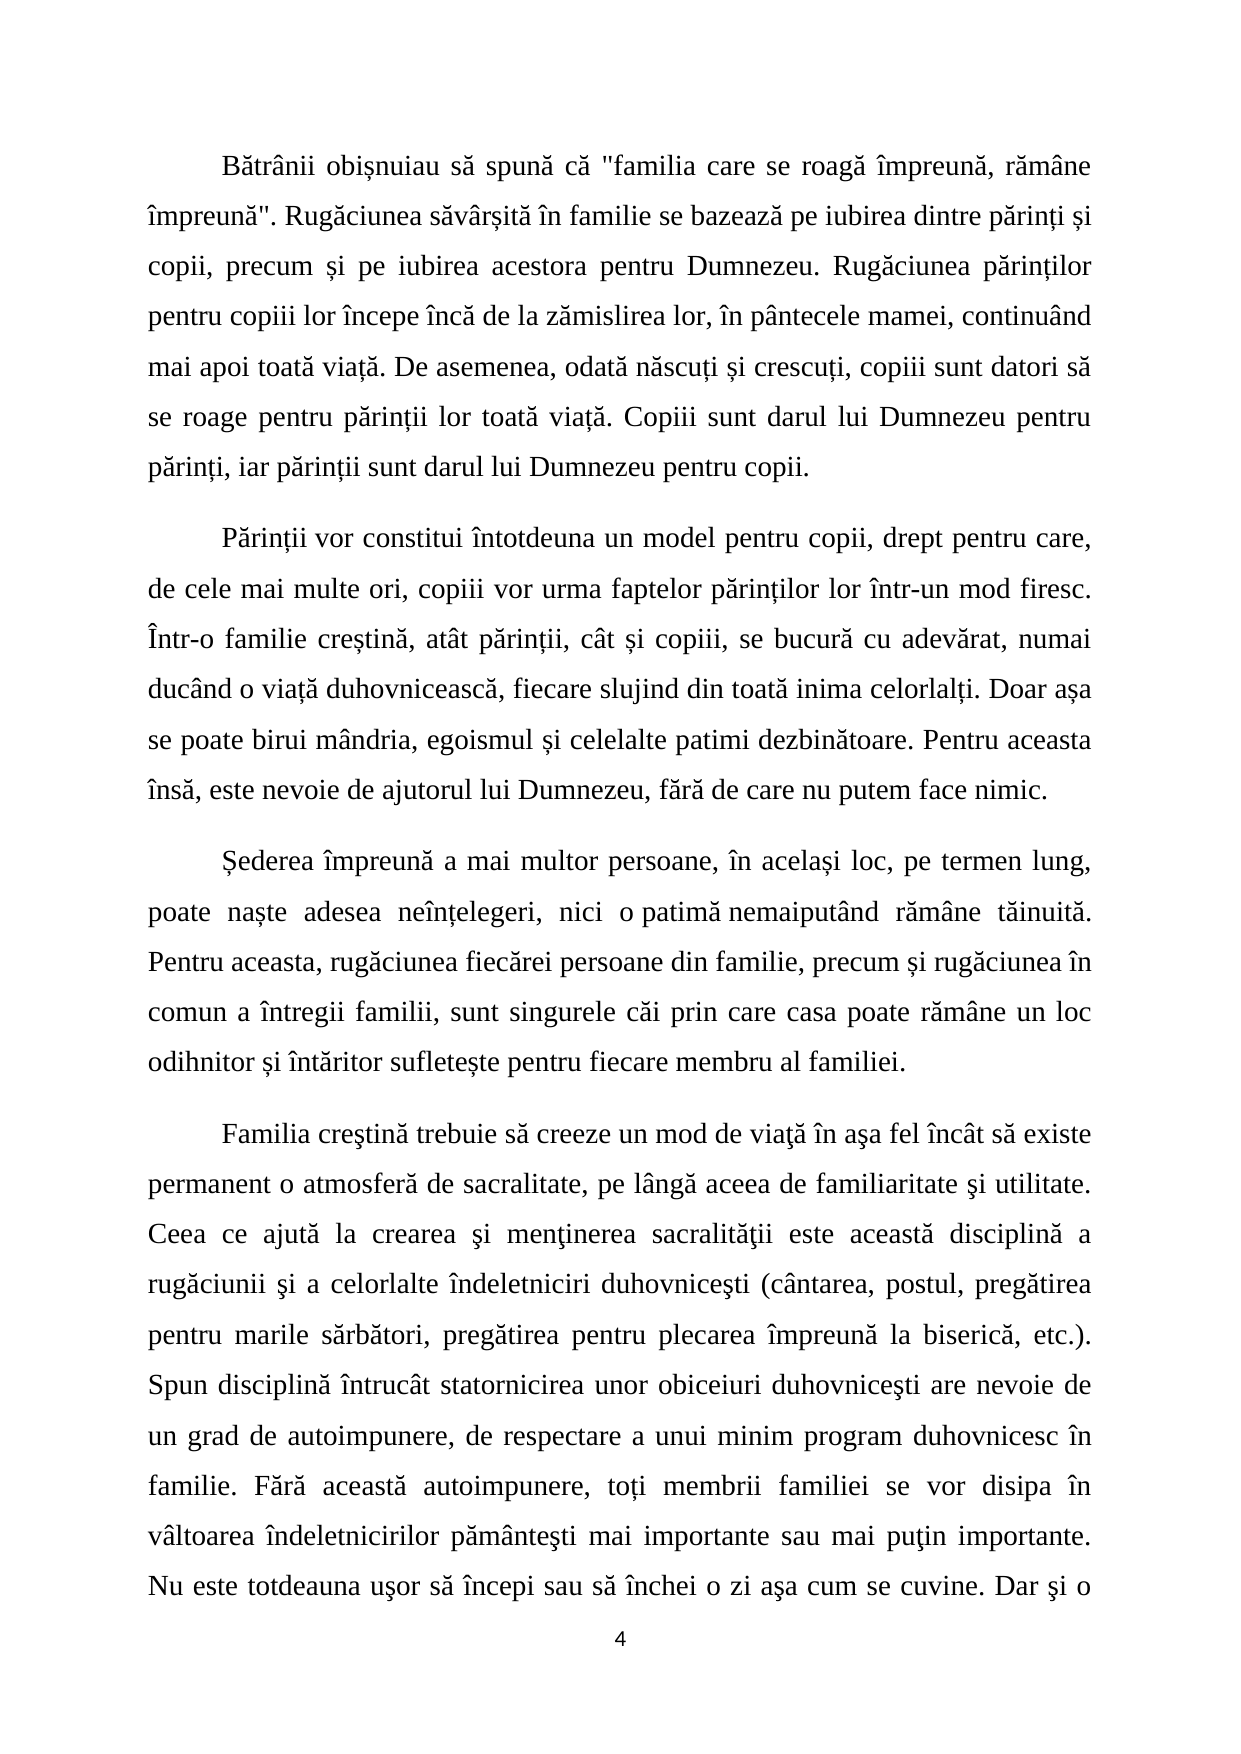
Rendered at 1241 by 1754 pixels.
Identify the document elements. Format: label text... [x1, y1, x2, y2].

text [148, 1116, 1093, 1602]
text Bătrânii obișnuiau să spună că "familia care se roagă împreună, rămâne împreună". Rugăciunea săvârșită în familie se bazează pe iubirea dintre părinți și copii, precum și pe iubirea acestora pentru Dumnezeu. Rugăciunea părinților pentru copiii lor începe încă de la zămislirea lor, în pântecele mamei, continuând mai apoi toată viață. De asemenea, odată născuți și crescuți, copiii sunt datori să se roage pentru părinții lor toată viață. Copiii sunt darul lui Dumnezeu pentru părinți, iar părinții sunt darul lui Dumnezeu pentru copii. [148, 148, 1093, 483]
text Părinții vor constitui întotdeuna un model pentru copii, drept pentru care, de cele mai multe ori, copiii vor urma faptelor părinților lor într-un mod firesc. Într-o familie creștină, atât părinții, cât și copiii, se bucură cu adevărat, numai ducând o viață duhovnicească, fiecare slujind din toată inima celorlalți. Doar așa se poate birui mândria, egoismul și celelalte patimi dezbinătoare. Pentru aceasta însă, este nevoie de ajutorul lui Dumnezeu, fără de care nu putem face nimic. [148, 521, 1093, 806]
text Șederea împreună a mai multor persoane, în același loc, pe termen lung, poate naște adesea neînțelegeri, nici o patimă nemaiputând rămâne tăinuită. Pentru aceasta, rugăciunea fiecărei persoane din familie, precum și rugăciunea în comun a întregii familii, sunt singurele căi prin care casa poate rămâne un loc odihnitor și întăritor sufletește pentru fiecare membru al familiei. [148, 843, 1093, 1078]
